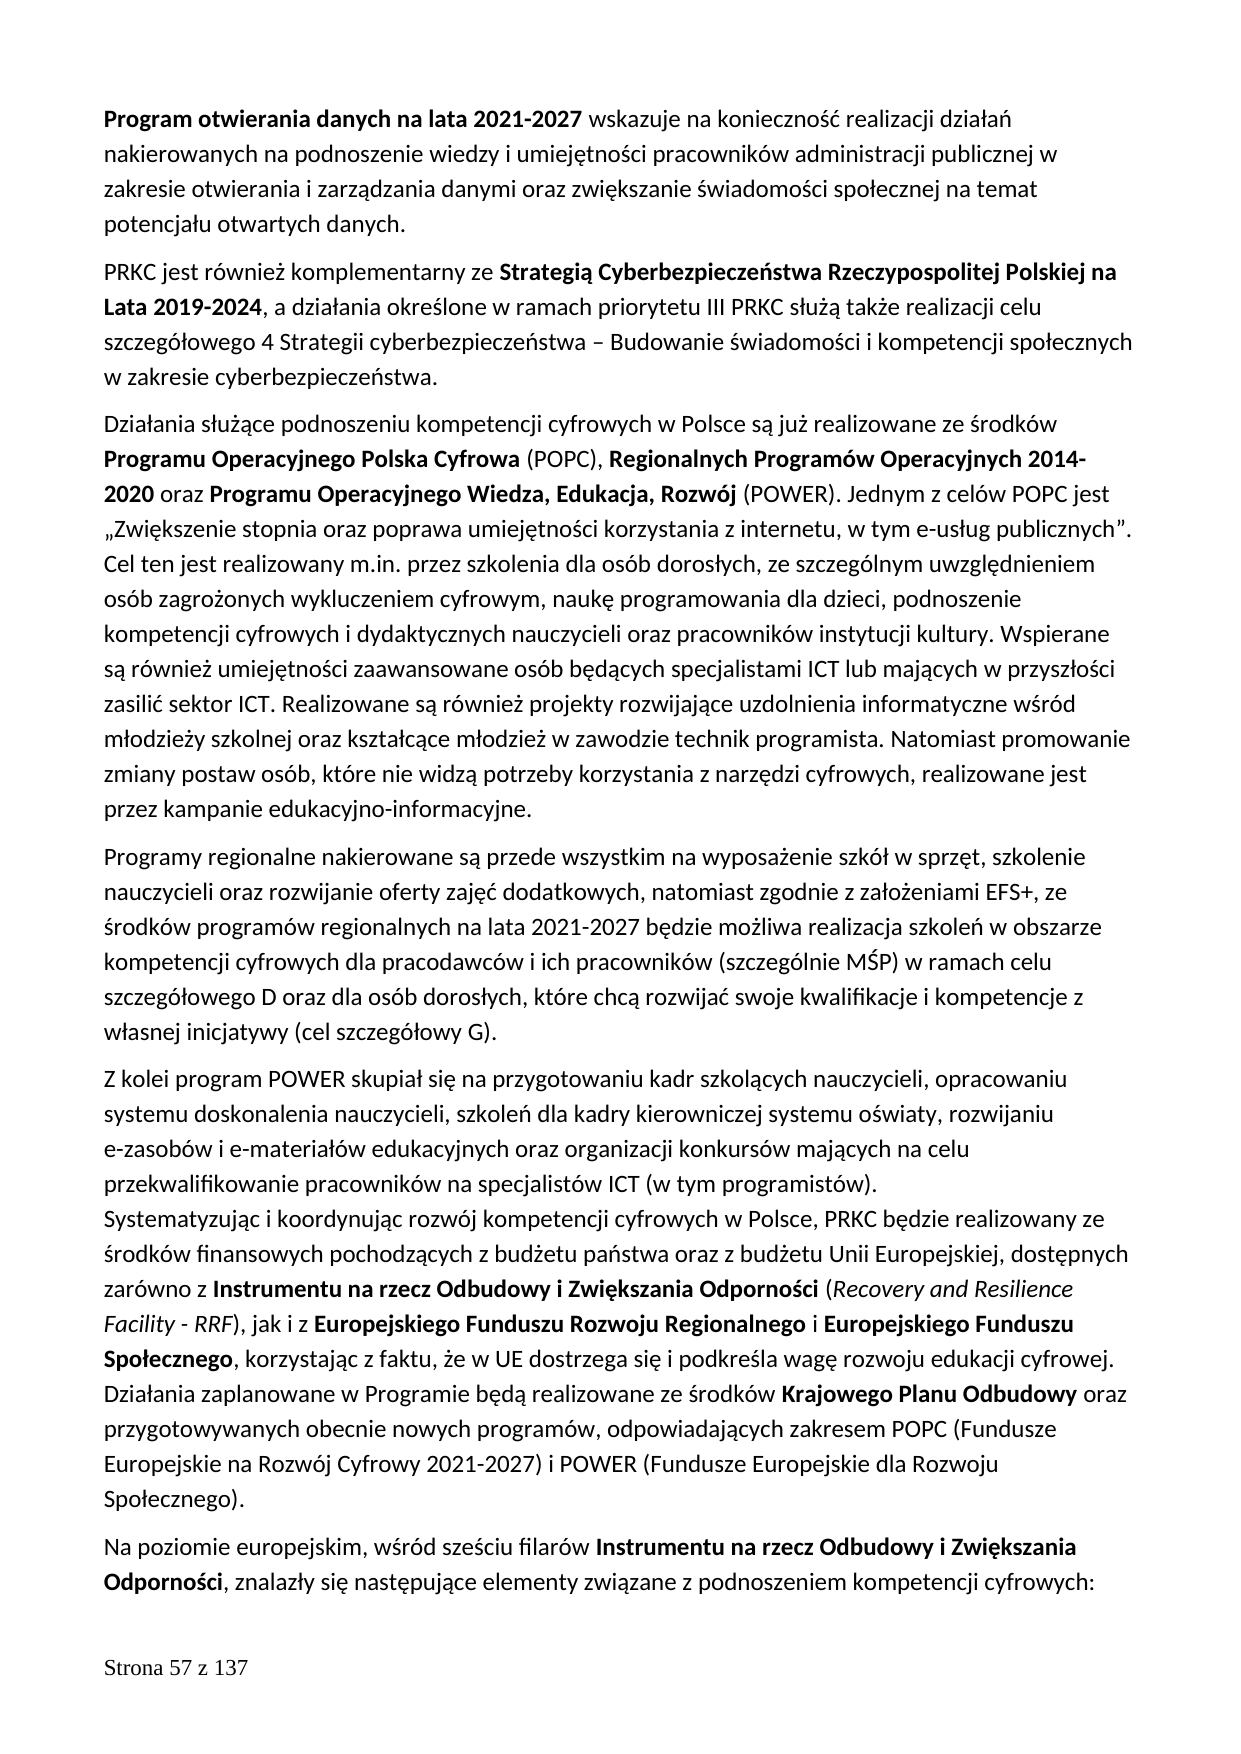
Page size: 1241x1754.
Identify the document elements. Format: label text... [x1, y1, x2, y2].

text Program otwierania danych na lata 2021-2027 wskazuje na konieczność realizacji działań nakierowanych na podnoszenie wiedzy i umiejętności pracowników administracji publicznej w zakresie otwierania i zarządzania danymi oraz zwiększanie świadomości społecznej na temat potencjału otwartych danych. [103, 103, 1137, 239]
text Działania służące podnoszeniu kompetencji cyfrowych w Polsce są już realizowane ze środków Programu Operacyjnego Polska Cyfrowa (POPC), Regionalnych Programów Operacyjnych 2014-2020 oraz Programu Operacyjnego Wiedza, Edukacja, Rozwój (POWER). Jednym z celów POPC jest „Zwiększenie stopnia oraz poprawa umiejętności korzystania z internetu, w tym e-usług publicznych”. Cel ten jest realizowany m.in. przez szkolenia dla osób dorosłych, ze szczególnym uwzględnieniem osób zagrożonych wykluczeniem cyfrowym, naukę programowania dla dzieci, podnoszenie kompetencji cyfrowych i dydaktycznych nauczycieli oraz pracowników instytucji kultury. Wspierane są również umiejętności zaawansowane osób będących specjalistami ICT lub mających w przyszłości zasilić sektor ICT. Realizowane są również projekty rozwijające uzdolnienia informatyczne wśród młodzieży szkolnej oraz kształcące młodzież w zawodzie technik programista. Natomiast promowanie zmiany postaw osób, które nie widzą potrzeby korzystania z narzędzi cyfrowych, realizowane jest przez kampanie edukacyjno-informacyjne. [103, 408, 1137, 824]
text Programy regionalne nakierowane są przede wszystkim na wyposażenie szkół w sprzęt, szkolenie nauczycieli oraz rozwijanie oferty zajęć dodatkowych, natomiast zgodnie z założeniami EFS+, ze środków programów regionalnych na lata 2021-2027 będzie możliwa realizacja szkoleń w obszarze kompetencji cyfrowych dla pracodawców i ich pracowników (szczególnie MŚP) w ramach celu szczegółowego D oraz dla osób dorosłych, które chcą rozwijać swoje kwalifikacje i kompetencje z własnej inicjatywy (cel szczegółowy G). [103, 841, 1137, 1046]
text Na poziomie europejskim, wśród sześciu filarów Instrumentu na rzecz Odbudowy i Zwiększania Odporności, znalazły się następujące elementy związane z podnoszeniem kompetencji cyfrowych: [103, 1531, 1137, 1596]
text Systematyzując i koordynując rozwój kompetencji cyfrowych w Polsce, PRKC będzie realizowany ze środków finansowych pochodzących z budżetu państwa oraz z budżetu Unii Europejskiej, dostępnych zarówno z Instrumentu na rzecz Odbudowy i Zwiększania Odporności (Recovery and Resilience Facility - RRF), jak i z Europejskiego Funduszu Rozwoju Regionalnego i Europejskiego Funduszu Społecznego, korzystając z faktu, że w UE dostrzega się i podkreśla wagę rozwoju edukacji cyfrowej. Działania zaplanowane w Programie będą realizowane ze środków Krajowego Planu Odbudowy oraz przygotowywanych obecnie nowych programów, odpowiadających zakresem POPC (Fundusze Europejskie na Rozwój Cyfrowy 2021-2027) i POWER (Fundusze Europejskie dla Rozwoju Społecznego). [103, 1203, 1137, 1514]
text PRKC jest również komplementarny ze Strategią Cyberbezpieczeństwa Rzeczypospolitej Polskiej na Lata 2019-2024, a działania określone w ramach priorytetu III PRKC służą także realizacji celu szczegółowego 4 Strategii cyberbezpieczeństwa – Budowanie świadomości i kompetencji społecznych w zakresie cyberbezpieczeństwa. [103, 256, 1137, 391]
text Z kolei program POWER skupiał się na przygotowaniu kadr szkolących nauczycieli, opracowaniu systemu doskonalenia nauczycieli, szkoleń dla kadry kierowniczej systemu oświaty, rozwijaniu e-zasobów i e-materiałów edukacyjnych oraz organizacji konkursów mających na celu przekwalifikowanie pracowników na specjalistów ICT (w tym programistów). [103, 1063, 1137, 1199]
